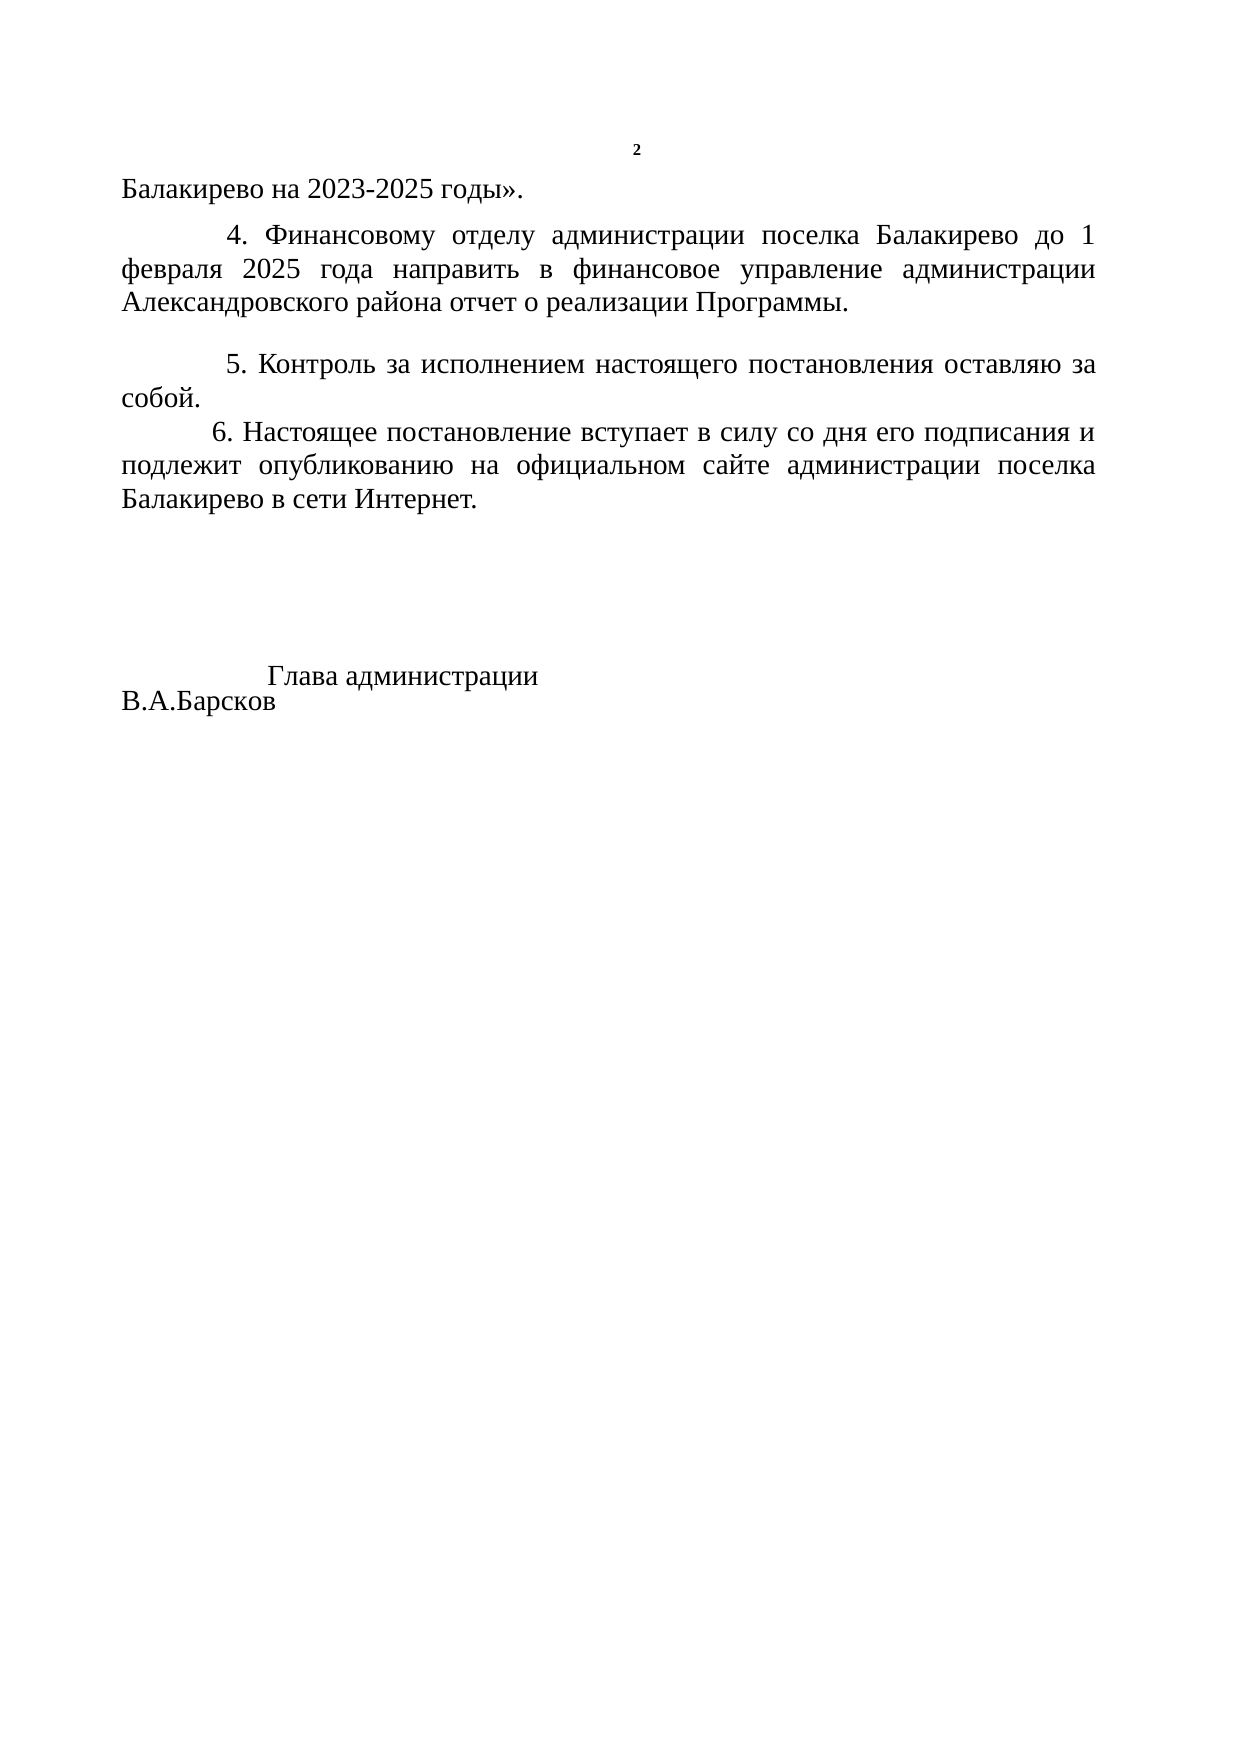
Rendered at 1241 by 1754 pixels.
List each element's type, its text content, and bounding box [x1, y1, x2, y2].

text 5. Контроль за исполнением настоящего постановления оставляю за собой. [121, 347, 1097, 414]
text Глава администрации В.А.Барсков [121, 665, 1097, 715]
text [121, 171, 1097, 205]
text 4. Финансовому отделу администрации поселка Балакирево до 1 февраля 2025 года направить в финансовое управление администрации Александровского района отчет о реализации Программы. [121, 217, 1097, 318]
text 6. Настоящее постановление вступает в силу со дня его подписания и подлежит опубликованию на официальном сайте администрации поселка Балакирево в сети Интернет. [121, 414, 1097, 514]
